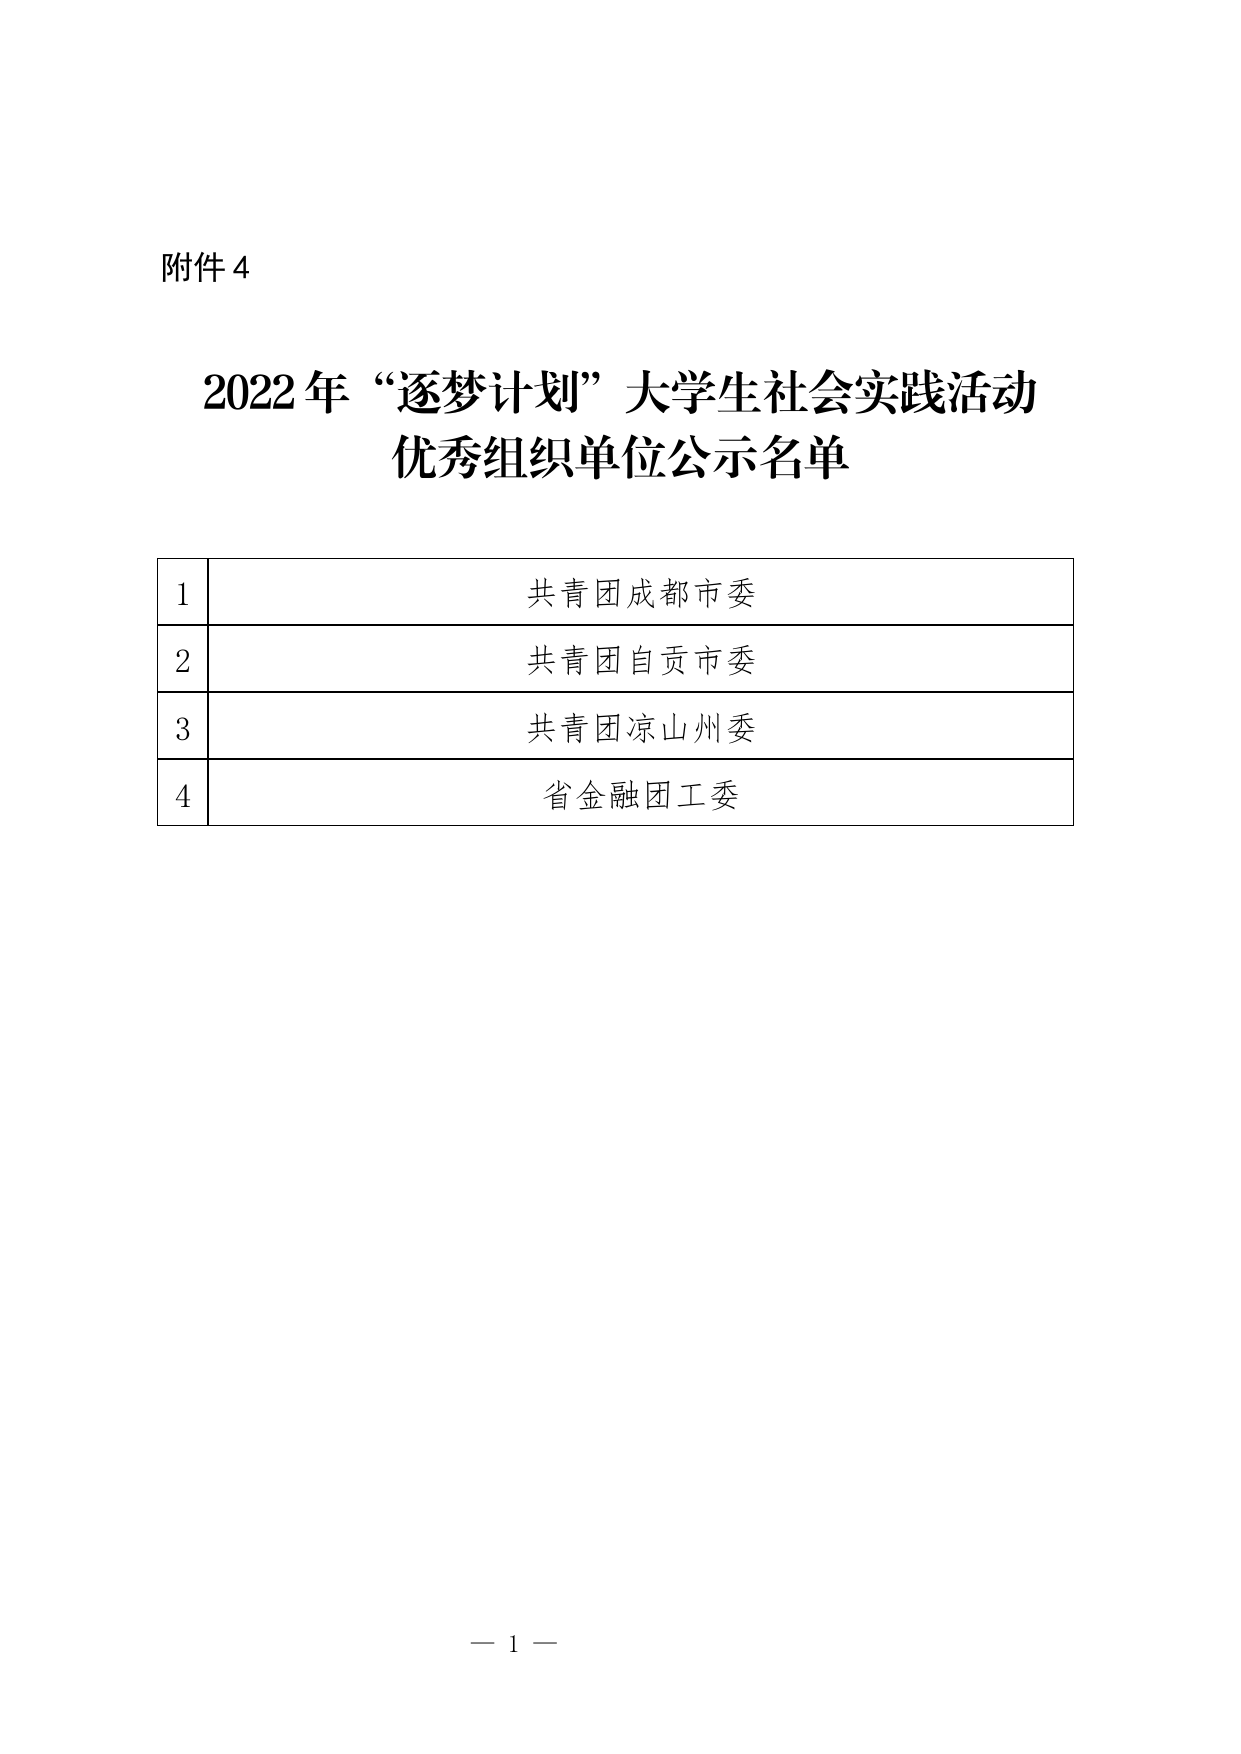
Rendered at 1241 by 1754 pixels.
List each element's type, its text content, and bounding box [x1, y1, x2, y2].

text 优秀组织单位公示名单 [159, 428, 1081, 493]
text 附件4 [159, 233, 1081, 298]
table_cell 省金融团工委 [209, 760, 1073, 825]
table_cell 4 [158, 760, 207, 825]
table_cell 共青团凉山州委 [209, 693, 1073, 758]
table_cell 共青团自贡市委 [209, 626, 1073, 691]
table_cell 3 [158, 693, 207, 758]
table_cell 2 [158, 626, 207, 691]
table_header 1 [158, 559, 207, 624]
table_header 共青团成都市委 [209, 559, 1073, 624]
text 2022年“逐梦计划”大学生社会实践活动 [159, 363, 1081, 428]
